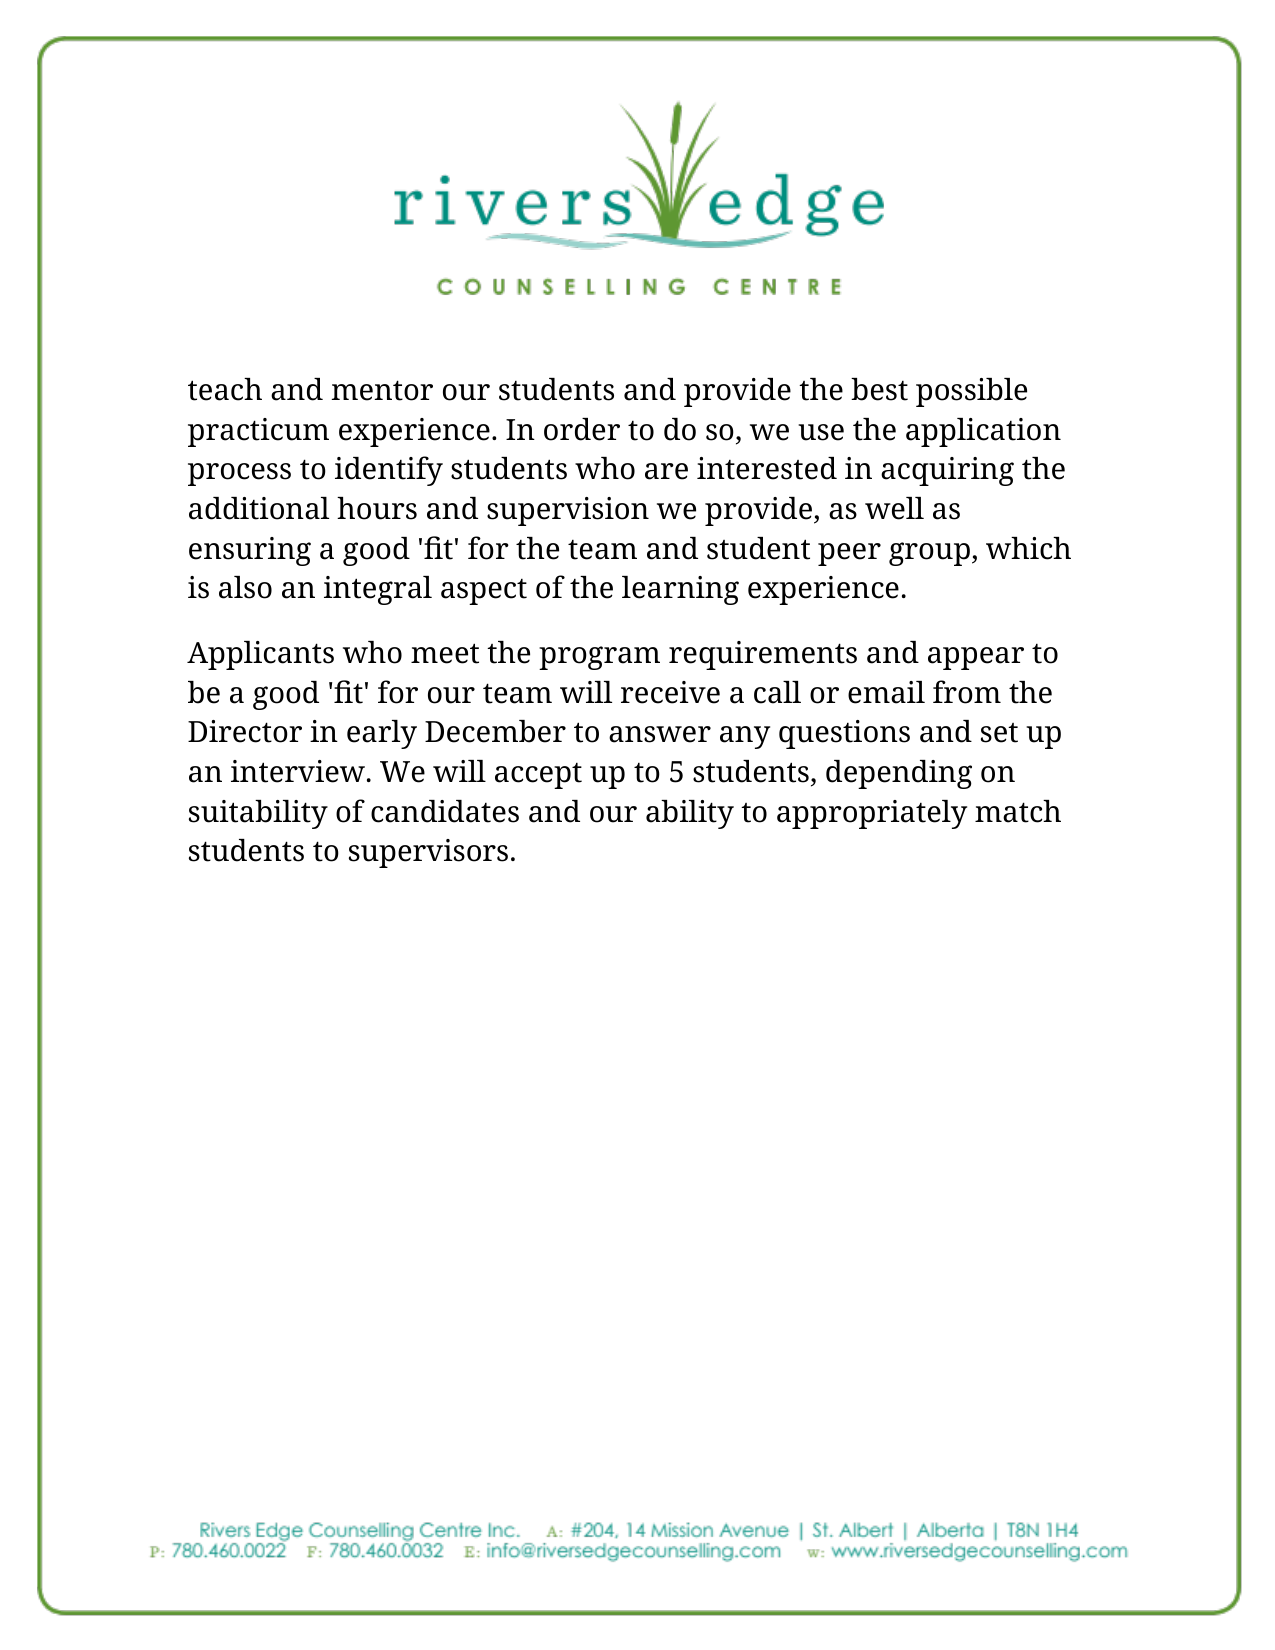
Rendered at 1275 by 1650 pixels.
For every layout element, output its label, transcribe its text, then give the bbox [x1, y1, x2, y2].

text Applicants who meet the program requirements and appear to be a good 'fit' for our team will receive a call or email from the Director in early December to answer any questions and set up an interview. We will accept up to 5 students, depending on suitability of candidates and our ability to appropriately match students to supervisors. [187, 632, 1087, 870]
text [187, 369, 1087, 607]
